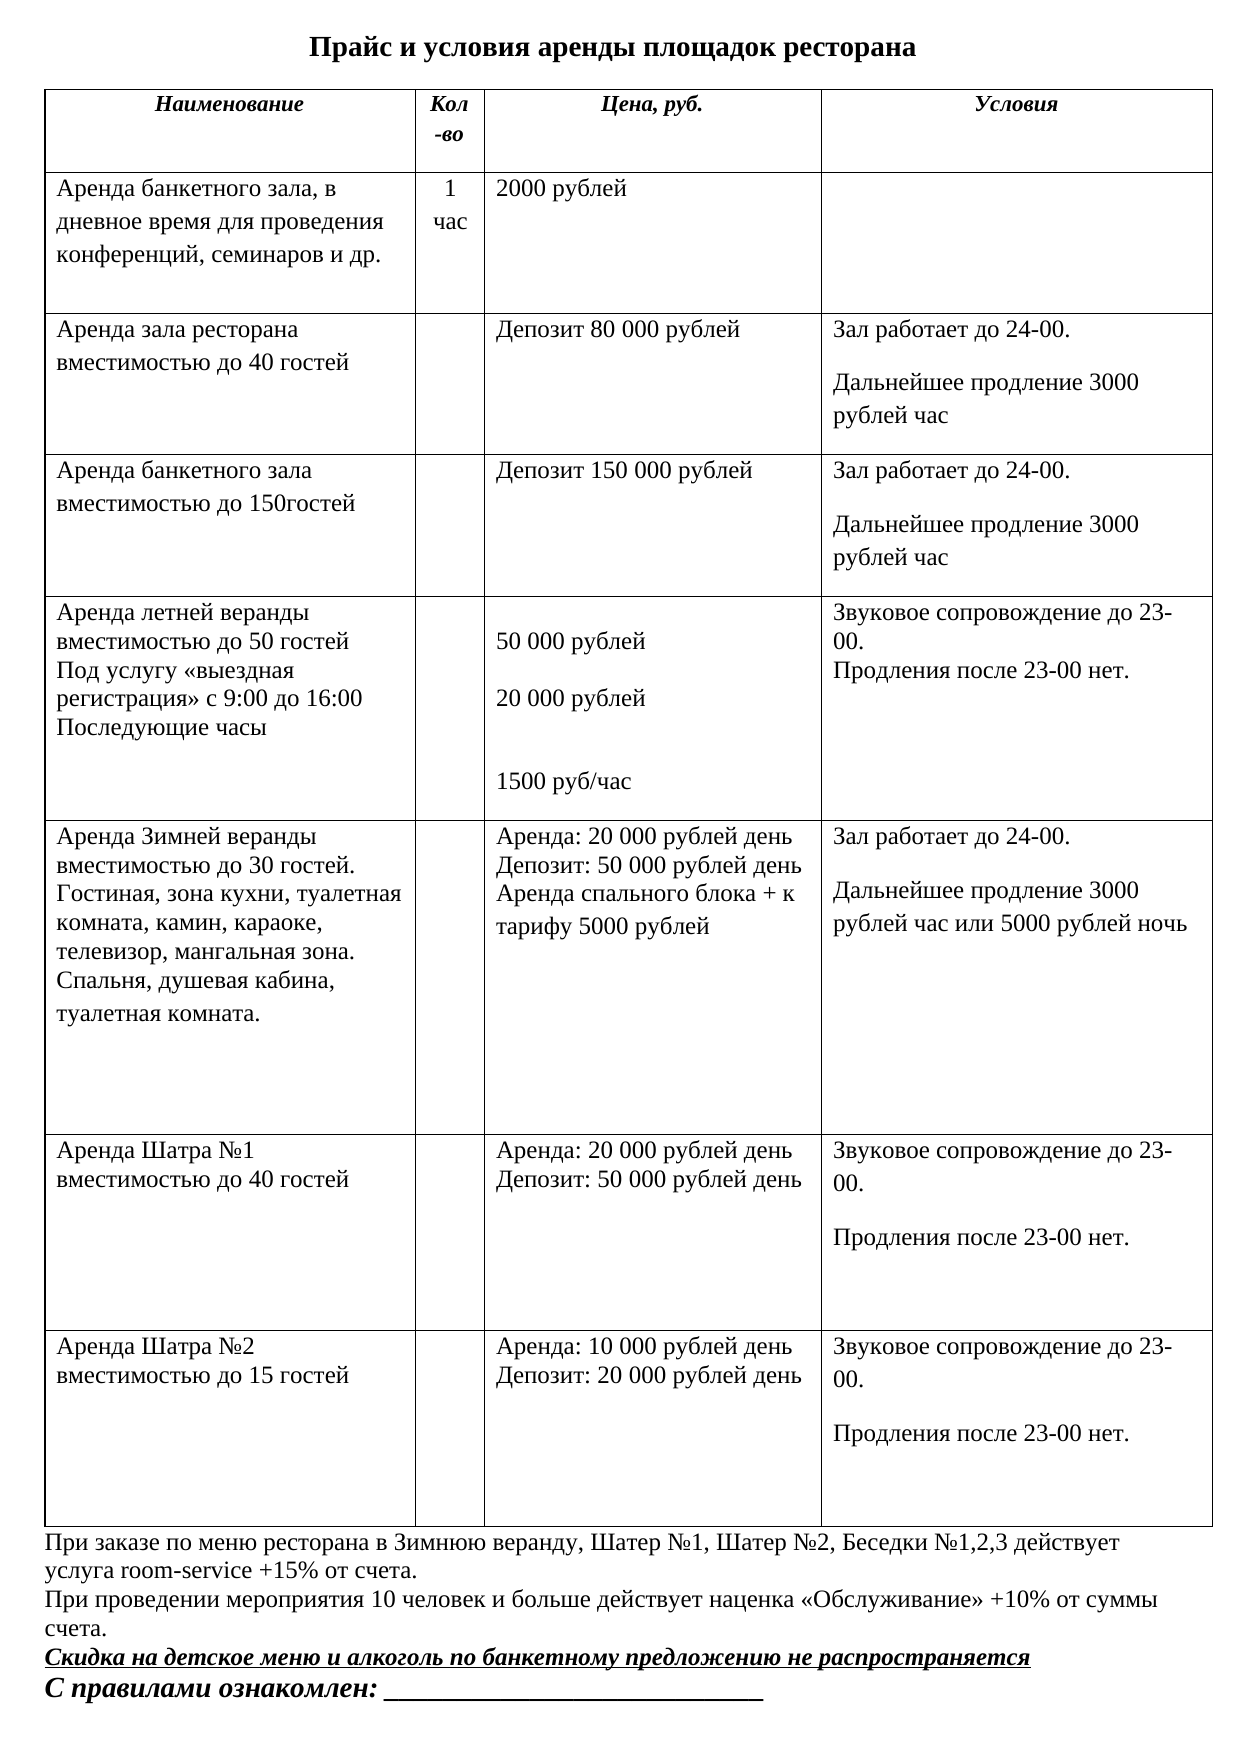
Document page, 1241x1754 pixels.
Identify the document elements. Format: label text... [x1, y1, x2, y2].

table_cell Зал работает до 24-00. Дальнейшее продление 3000 рублей час [822, 314, 1212, 454]
table_cell Зал работает до 24-00. Дальнейшее продление 3000 рублей час или 5000 рублей ночь [822, 821, 1212, 1134]
table_cell Зал работает до 24-00. Дальнейшее продление 3000 рублей час [822, 455, 1212, 596]
table_cell Звуковое сопровождение до 23-00. Продления после 23-00 нет. [822, 1331, 1212, 1526]
table_cell Аренда зала ресторана вместимостью до 40 гостей [46, 314, 415, 454]
table_header Кол-во [416, 90, 484, 172]
table_cell [822, 173, 1212, 313]
table_cell [416, 821, 484, 1134]
table_cell Депозит 150 000 рублей [485, 455, 821, 596]
table_cell [416, 1331, 484, 1526]
text Прайс и условия аренды площадок ресторана [44, 29, 1181, 63]
text Скидка на детское меню и алкоголь по банкетному предложению не распространяется [44, 1642, 1181, 1670]
table_cell Аренда банкетного зала вместимостью до 150гостей [46, 455, 415, 596]
table_cell Аренда: 20 000 рублей день Депозит: 50 000 рублей день Аренда спального блока + к тарифу 5000 рублей [485, 821, 821, 1134]
table_cell [416, 314, 484, 454]
table_cell [416, 597, 484, 820]
table_header Цена, руб. [485, 90, 821, 172]
table_cell Звуковое сопровождение до 23-00. Продления после 23-00 нет. [822, 1135, 1212, 1330]
table_cell 1 час [416, 173, 484, 313]
text При заказе по меню ресторана в Зимнюю веранду, Шатер №1, Шатер №2, Беседки №1,2,3 действует услуга room-service +15% от счета. [44, 1527, 1181, 1584]
text С правилами ознакомлен: __________________________ [44, 1670, 1181, 1704]
table_cell Аренда банкетного зала, в дневное время для проведения конференций, семинаров и др. [46, 173, 415, 313]
table_cell [416, 1135, 484, 1330]
table_cell Аренда Шатра №2 вместимостью до 15 гостей [46, 1331, 415, 1526]
table_cell Депозит 80 000 рублей [485, 314, 821, 454]
table_cell Аренда Зимней веранды вместимостью до 30 гостей. Гостиная, зона кухни, туалетная комната, камин, караоке, телевизор, мангальная зона. Спальня, душевая кабина, туалетная комната. [46, 821, 415, 1134]
table_cell 50 000 рублей 20 000 рублей 1500 руб/час [485, 597, 821, 820]
table_cell Аренда: 10 000 рублей день Депозит: 20 000 рублей день [485, 1331, 821, 1526]
table_cell 2000 рублей [485, 173, 821, 313]
table_cell Аренда Шатра №1 вместимостью до 40 гостей [46, 1135, 415, 1330]
table_header Наименование [46, 90, 415, 172]
table_cell Аренда: 20 000 рублей день Депозит: 50 000 рублей день [485, 1135, 821, 1330]
text При проведении мероприятия 10 человек и больше действует наценка «Обслуживание» +10% от суммы счета. [44, 1584, 1181, 1642]
table_cell [416, 455, 484, 596]
table_cell Аренда летней веранды вместимостью до 50 гостей Под услугу «выездная регистрация» с 9:00 до 16:00 Последующие часы [46, 597, 415, 820]
table_cell Звуковое сопровождение до 23-00. Продления после 23-00 нет. [822, 597, 1212, 820]
table_header Условия [822, 90, 1212, 172]
